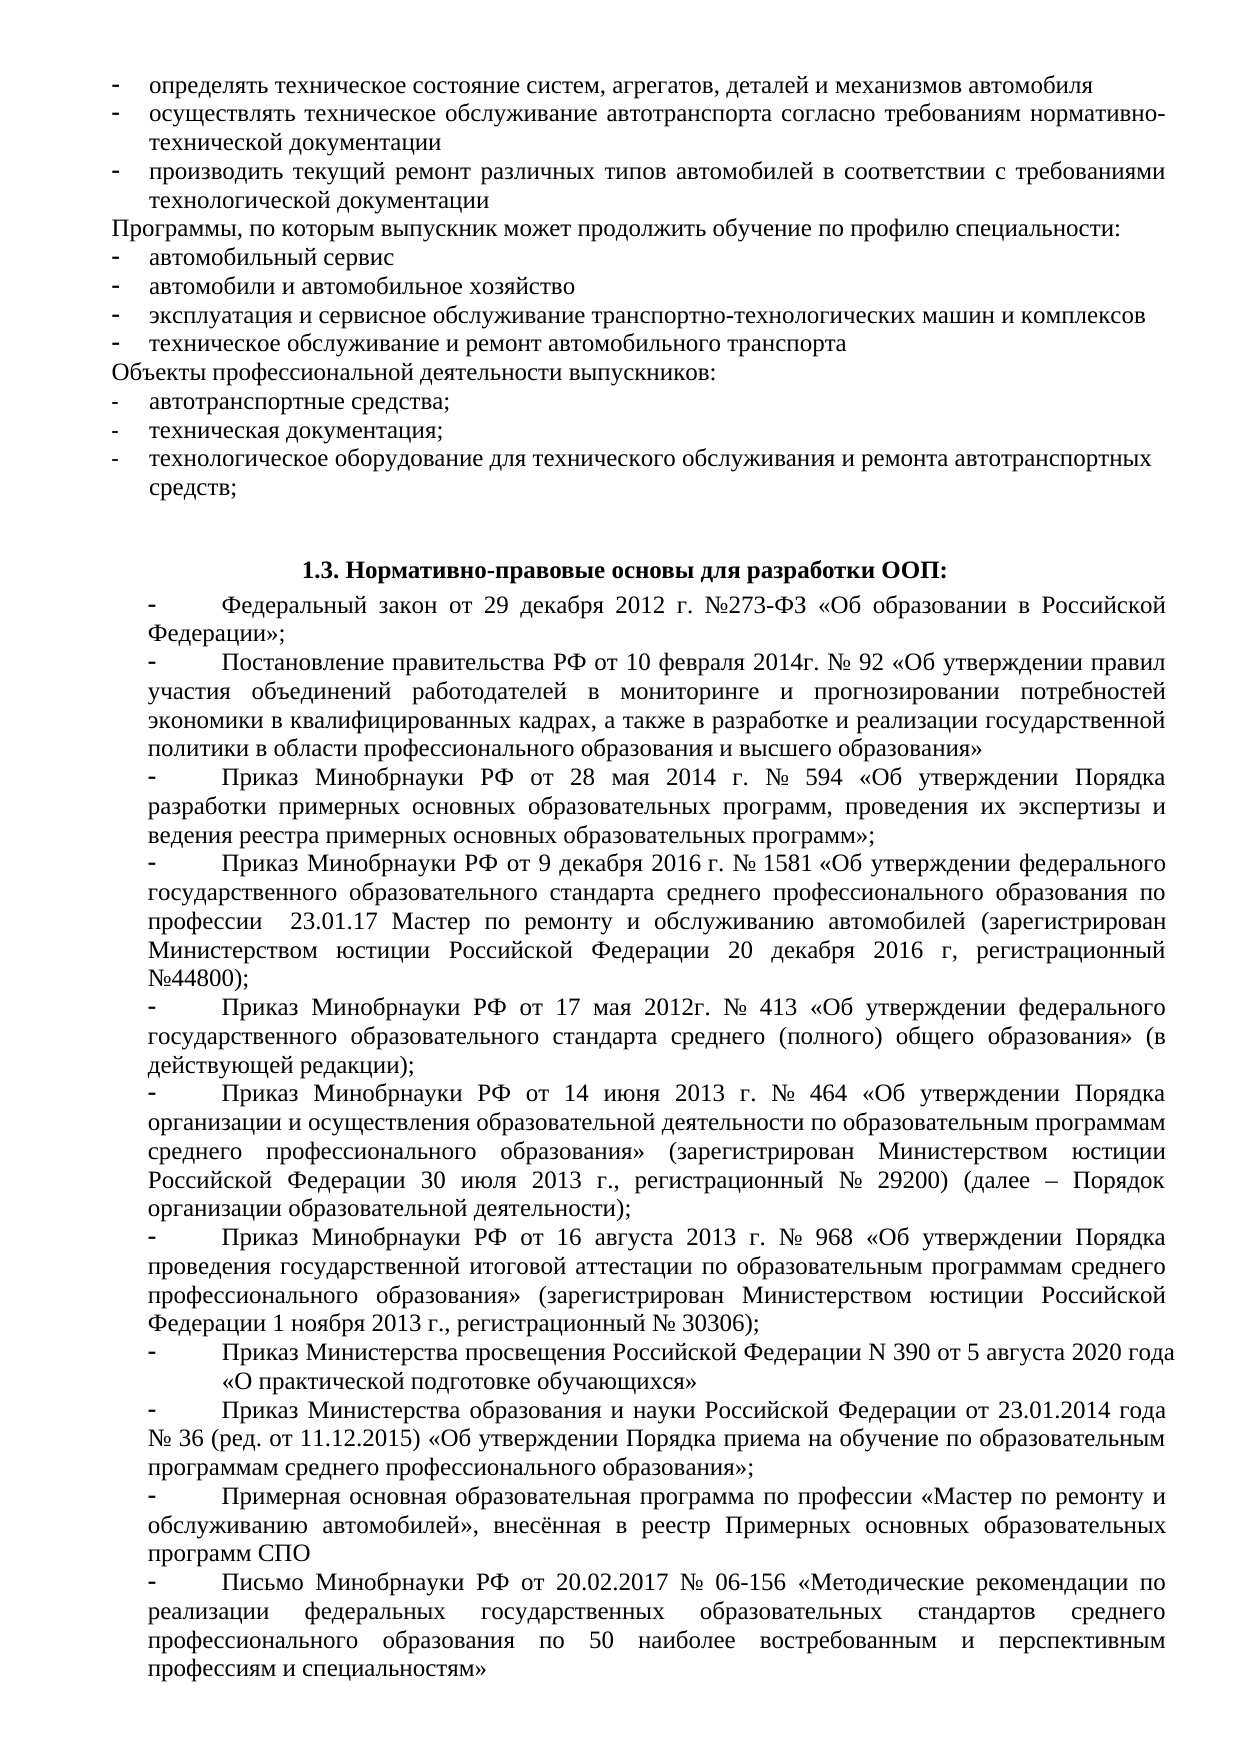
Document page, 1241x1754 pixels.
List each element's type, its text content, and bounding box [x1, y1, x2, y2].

list Приказ Минобрнауки РФ от 17 мая 2012г. № 413 «Об утверждении федерального государственного образовательного стандарта среднего (полного) общего образования» (в действующей редакции); [148, 992, 1167, 1078]
list Приказ Минобрнауки РФ от 14 июня 2013 г. № 464 «Об утверждении Порядка организации и осуществления образовательной деятельности по образовательным программам среднего профессионального образования» (зарегистрирован Министерством юстиции Российской Федерации 30 июля 2013 г., регистрационный № 29200) (далее – Порядок организации образовательной деятельности); [148, 1078, 1167, 1222]
list технологическое оборудование для технического обслуживания и ремонта автотранспортных средств; [111, 443, 1167, 501]
list техническое обслуживание и ремонт автомобильного транспорта [111, 328, 1167, 357]
list определять техническое состояние систем, агрегатов, деталей и механизмов автомобиля [111, 70, 1167, 98]
subtitle 1.3. Нормативно-правовые основы для разработки ООП: [74, 555, 1176, 583]
list Примерная основная образовательная программа по профессии «Мастер по ремонту и обслуживанию автомобилей», внесённая в реестр Примерных основных образовательных программ СПО [148, 1481, 1167, 1567]
list Приказ Министерства образования и науки Российской Федерации от 23.01.2014 года № 36 (ред. от 11.12.2015) «Об утверждении Порядка приема на обучение по образовательным программам среднего профессионального образования»; [148, 1395, 1167, 1481]
list Приказ Минобрнауки РФ от 9 декабря 2016 г. № 1581 «Об утверждении федерального государственного образовательного стандарта среднего профессионального образования по профессии 23.01.17 Мастер по ремонту и обслуживанию автомобилей (зарегистрирован Министерством юстиции Российской Федерации 20 декабря 2016 г, регистрационный №44800); [148, 848, 1167, 877]
list Приказ Министерства просвещения Российской Федерации N 390 от 5 августа 2020 года «О практической подготовке обучающихся» [148, 1337, 1176, 1395]
list Приказ Минобрнауки РФ от 16 августа 2013 г. № 968 «Об утверждении Порядка проведения государственной итоговой аттестации по образовательным программам среднего профессионального образования» (зарегистрирован Министерством юстиции Российской Федерации 1 ноября 2013 г., регистрационный № 30306); [148, 1222, 1167, 1337]
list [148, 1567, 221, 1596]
list Письмо Минобрнауки РФ от 20.02.2017 № 06-156 «Методические рекомендации по реализации федеральных государственных образовательных стандартов среднего профессионального образования по 50 наиболее востребованным и перспективным профессиям и специальностям» [148, 1653, 1167, 1682]
list автомобили и автомобильное хозяйство [111, 271, 1167, 300]
list производить текущий ремонт различных типов автомобилей в соответствии с требованиями технологической документации [111, 156, 1167, 213]
list автомобильный сервис [111, 242, 1167, 271]
list Приказ Минобрнауки РФ от 28 мая 2014 г. № 594 «Об утверждении Порядка разработки примерных основных образовательных программ, проведения их экспертизы и ведения реестра примерных основных образовательных программ»; [148, 762, 1167, 848]
list Приказ Минобрнауки РФ от 9 декабря 2016 г. № 1581 «Об утверждении федерального государственного образовательного стандарта среднего профессионального образования по профессии 23.01.17 Мастер по ремонту и обслуживанию автомобилей (зарегистрирован Министерством юстиции Российской Федерации 20 декабря 2016 г, регистрационный №44800); [148, 906, 1167, 992]
text Объекты профессиональной деятельности выпускников: [15, 357, 1167, 386]
text Программы, по которым выпускник может продолжить обучение по профилю специальности: [15, 213, 1167, 242]
list эксплуатация и сервисное обслуживание транспортно-технологических машин и комплексов [111, 300, 1167, 328]
list Постановление правительства РФ от 10 февраля 2014г. № 92 «Об утверждении правил участия объединений работодателей в мониторинге и прогнозировании потребностей экономики в квалифицированных кадрах, а также в разработке и реализации государственной политики в области профессионального образования и высшего образования» [148, 647, 1167, 762]
list техническая документация; [111, 415, 1167, 443]
list Федеральный закон от 29 декабря 2012 г. №273-ФЗ «Об образовании в Российской Федерации»; [148, 590, 1167, 647]
list автотранспортные средства; [111, 386, 1167, 415]
list осуществлять техническое обслуживание автотранспорта согласно требованиям нормативно-технической документации [111, 98, 1167, 156]
